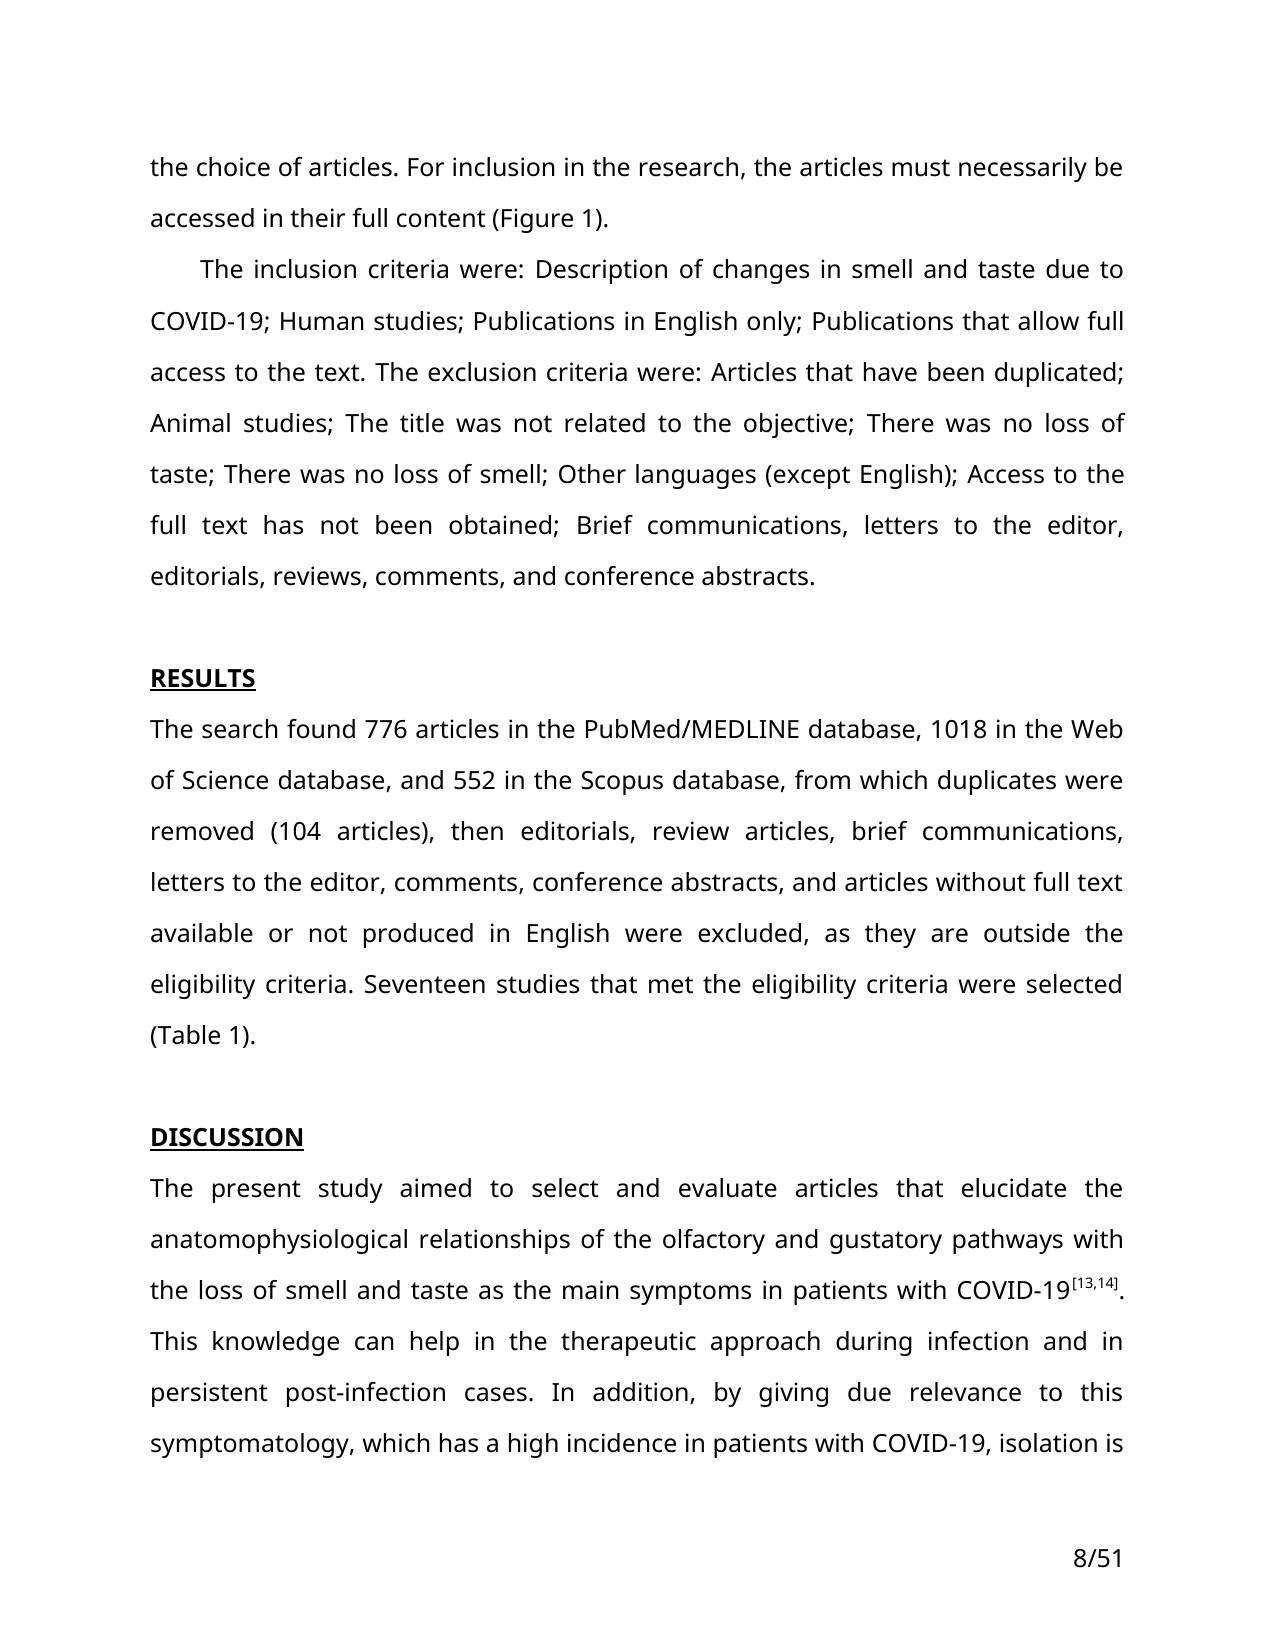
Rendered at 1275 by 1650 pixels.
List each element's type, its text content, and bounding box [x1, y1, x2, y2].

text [150, 1171, 1125, 1460]
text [150, 150, 1125, 235]
text The inclusion criteria were: Description of changes in smell and taste due to COVID-19; Human studies; Publications in English only; Publications that allow full access to the text. The exclusion criteria were: Articles that have been duplicated; Animal studies; The title was not related to the objective; There was no loss of taste; There was no loss of smell; Other languages (except English); Access to the full text has not been obtained; Brief communications, letters to the editor, editorials, reviews, comments, and conference abstracts. [150, 252, 1125, 592]
text DISCUSSION [150, 1120, 1125, 1154]
text The search found 776 articles in the PubMed/MEDLINE database, 1018 in the Web of Science database, and 552 in the Scopus database, from which duplicates were removed (104 articles), then editorials, review articles, brief communications, letters to the editor, comments, conference abstracts, and articles without full text available or not produced in English were excluded, as they are outside the eligibility criteria. Seventeen studies that met the eligibility criteria were selected (Table 1). [150, 711, 1125, 1052]
text RESULTS [150, 660, 1125, 694]
